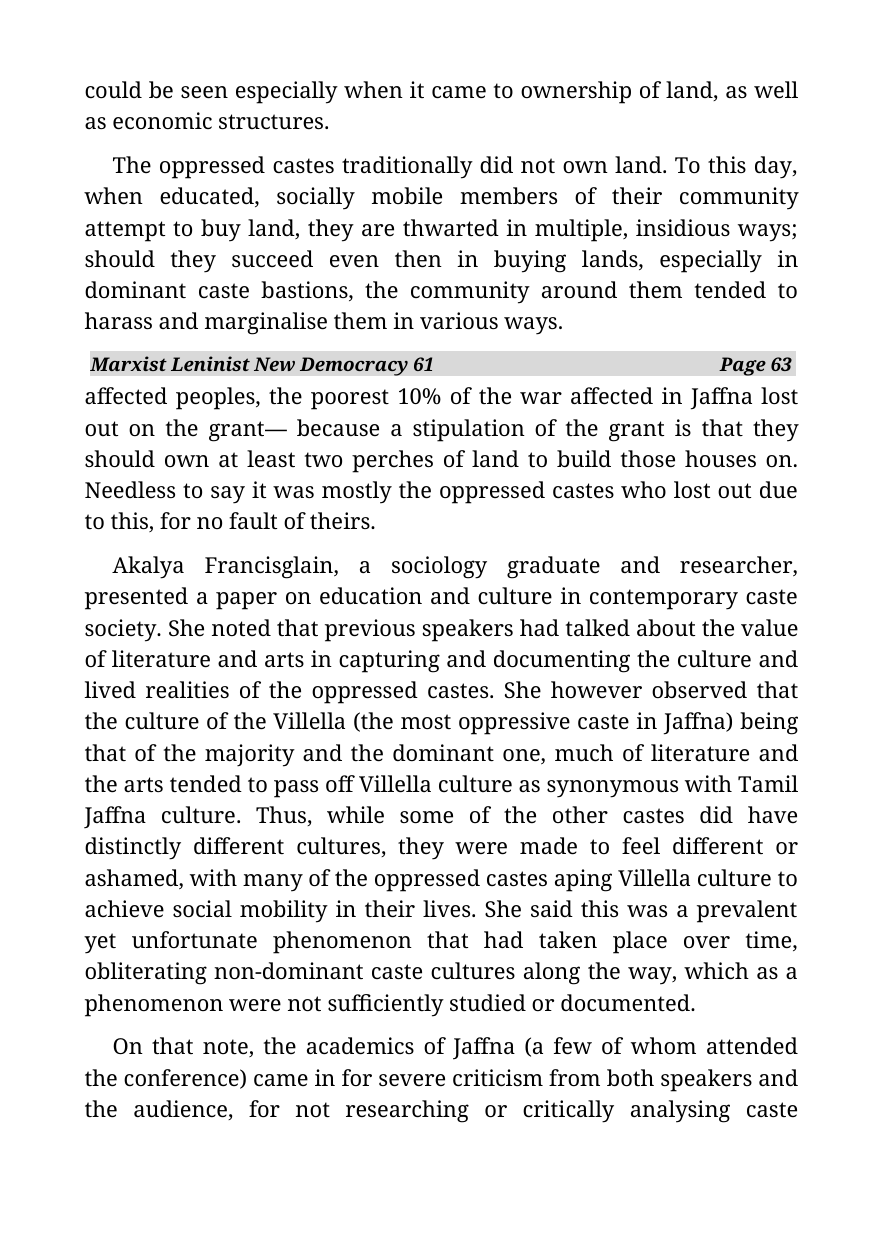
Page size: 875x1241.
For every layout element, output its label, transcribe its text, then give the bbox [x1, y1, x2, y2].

text Post-war, when grants were given to rebuild houses to war-affected peoples, the poorest 10% of the war affected in Jaffna lost out on the grant― because a stipulation of the grant is that they should own at least two perches of land to build those houses on. Needless to say it was mostly the oppressed castes who lost out due to this, for no fault of theirs. [84, 350, 799, 536]
text The oppressed castes traditionally did not own land. To this day, when educated, socially mobile members of their community attempt to buy land, they are thwarted in multiple, insidious ways; should they succeed even then in buying lands, especially in dominant caste bastions, the community around them tended to harass and marginalise them in various ways. [84, 150, 799, 336]
text Akalya Francisglain, a sociology graduate and researcher, presented a paper on education and culture in contemporary caste society. She noted that previous speakers had talked about the value of literature and arts in capturing and documenting the culture and lived realities of the oppressed castes. She however observed that the culture of the Villella (the most oppressive caste in Jaffna) being that of the majority and the dominant one, much of literature and the arts tended to pass off Villella culture as synonymous with Tamil Jaffna culture. Thus, while some of the other castes did have distinctly different cultures, they were made to feel different or ashamed, with many of the oppressed castes aping Villella culture to achieve social mobility in their lives. She said this was a prevalent yet unfortunate phenomenon that had taken place over time, obliterating non-dominant caste cultures along the way, which as a phenomenon were not sufficiently studied or documented. [84, 550, 799, 1017]
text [84, 75, 799, 136]
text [84, 1031, 799, 1123]
